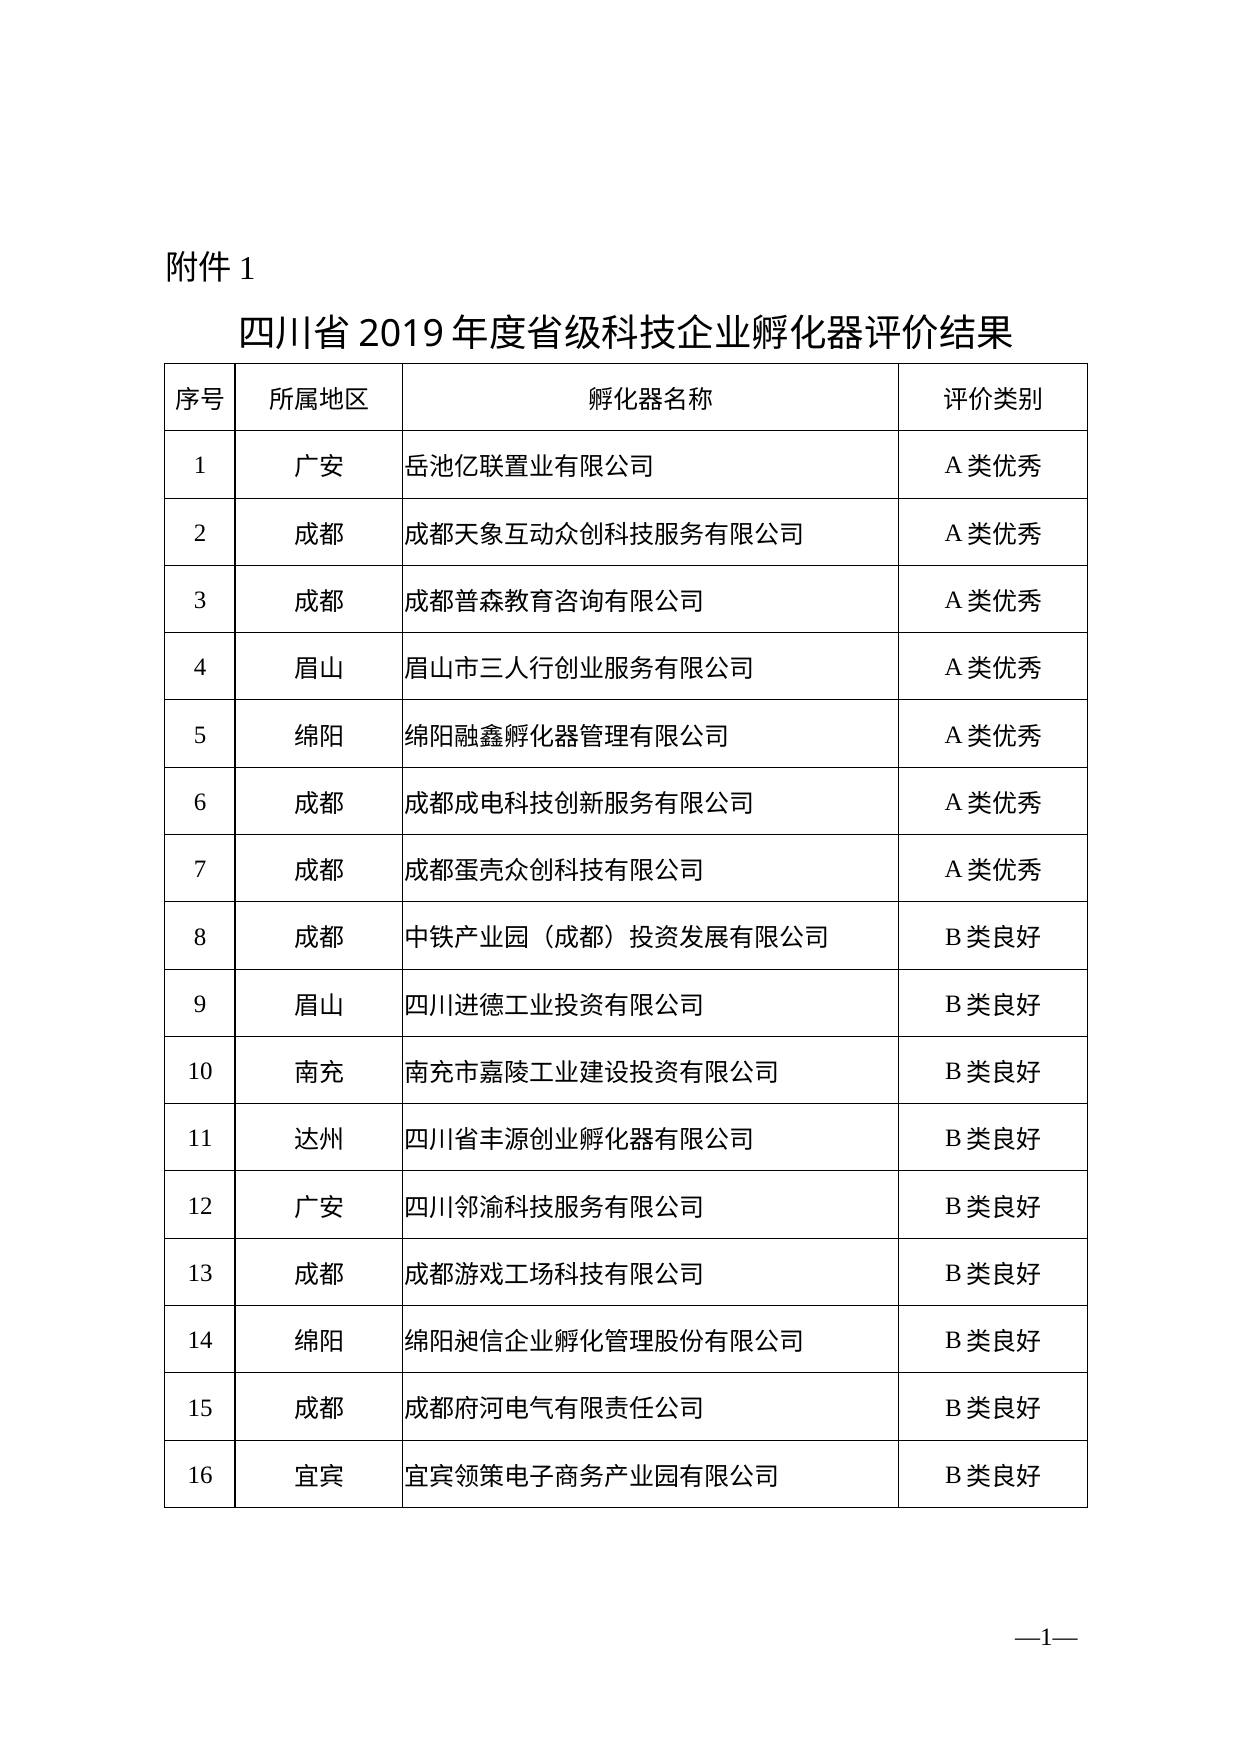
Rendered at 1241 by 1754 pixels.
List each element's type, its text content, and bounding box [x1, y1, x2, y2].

table_cell 成都 [236, 566, 402, 632]
table_cell A类优秀 [899, 431, 1087, 497]
table_cell 11 [165, 1104, 234, 1170]
table_cell 8 [165, 902, 234, 968]
table_cell 3 [165, 566, 234, 632]
table_cell 4 [165, 633, 234, 699]
table_cell 7 [165, 835, 234, 901]
table_cell A类优秀 [899, 768, 1087, 834]
table_cell 成都 [236, 835, 402, 901]
table_cell 成都普森教育咨询有限公司 [403, 566, 898, 632]
table_cell 眉山市三人行创业服务有限公司 [403, 633, 898, 699]
table_cell 眉山 [236, 970, 402, 1036]
table_cell B类良好 [899, 1037, 1087, 1103]
table_cell 6 [165, 768, 234, 834]
table_cell 9 [165, 970, 234, 1036]
table_header 序号 [165, 364, 234, 430]
table_cell 宜宾领策电子商务产业园有限公司 [403, 1441, 898, 1507]
table_cell B类良好 [899, 1171, 1087, 1238]
table_cell 绵阳 [236, 1306, 402, 1372]
table_cell B类良好 [899, 970, 1087, 1036]
table_cell 四川邻渝科技服务有限公司 [403, 1171, 898, 1238]
table_cell 绵阳昶信企业孵化管理股份有限公司 [403, 1306, 898, 1372]
table_cell 成都府河电气有限责任公司 [403, 1373, 898, 1439]
table_cell A类优秀 [899, 633, 1087, 699]
table_cell 2 [165, 499, 234, 565]
table_cell 15 [165, 1373, 234, 1439]
table_cell 成都成电科技创新服务有限公司 [403, 768, 898, 834]
table_cell A类优秀 [899, 700, 1087, 767]
table_cell A类优秀 [899, 566, 1087, 632]
table_cell B类良好 [899, 1239, 1087, 1305]
table_cell 绵阳融鑫孵化器管理有限公司 [403, 700, 898, 767]
table_cell 14 [165, 1306, 234, 1372]
table_cell 岳池亿联置业有限公司 [403, 431, 898, 497]
table_header 评价类别 [899, 364, 1087, 430]
table_cell 四川进德工业投资有限公司 [403, 970, 898, 1036]
table_cell 宜宾 [236, 1441, 402, 1507]
table_cell B类良好 [899, 1306, 1087, 1372]
table_cell B类良好 [899, 1373, 1087, 1439]
table_cell B类良好 [899, 902, 1087, 968]
table_cell 13 [165, 1239, 234, 1305]
table_cell 成都 [236, 902, 402, 968]
text 附件1 [165, 233, 1087, 298]
table_cell 成都天象互动众创科技服务有限公司 [403, 499, 898, 565]
table_header 孵化器名称 [403, 364, 898, 430]
table_cell 四川省丰源创业孵化器有限公司 [403, 1104, 898, 1170]
table_cell 达州 [236, 1104, 402, 1170]
table_cell 12 [165, 1171, 234, 1238]
table_header 所属地区 [236, 364, 402, 430]
table_cell 16 [165, 1441, 234, 1507]
table_cell 成都游戏工场科技有限公司 [403, 1239, 898, 1305]
table_cell 成都 [236, 1373, 402, 1439]
table_cell 成都 [236, 768, 402, 834]
table_cell 成都蛋壳众创科技有限公司 [403, 835, 898, 901]
table_cell A类优秀 [899, 499, 1087, 565]
table_cell 成都 [236, 1239, 402, 1305]
table_cell 绵阳 [236, 700, 402, 767]
table_cell 广安 [236, 1171, 402, 1238]
table_cell B类良好 [899, 1104, 1087, 1170]
table_cell 广安 [236, 431, 402, 497]
table_cell 1 [165, 431, 234, 497]
table_cell 成都 [236, 499, 402, 565]
table_cell 南充 [236, 1037, 402, 1103]
table_cell B类良好 [899, 1441, 1087, 1507]
text 四川省2019年度省级科技企业孵化器评价结果 [165, 298, 1087, 363]
table_cell 10 [165, 1037, 234, 1103]
table_cell 中铁产业园（成都）投资发展有限公司 [403, 902, 898, 968]
table_cell 南充市嘉陵工业建设投资有限公司 [403, 1037, 898, 1103]
table_cell A类优秀 [899, 835, 1087, 901]
table_cell 5 [165, 700, 234, 767]
table_cell 眉山 [236, 633, 402, 699]
